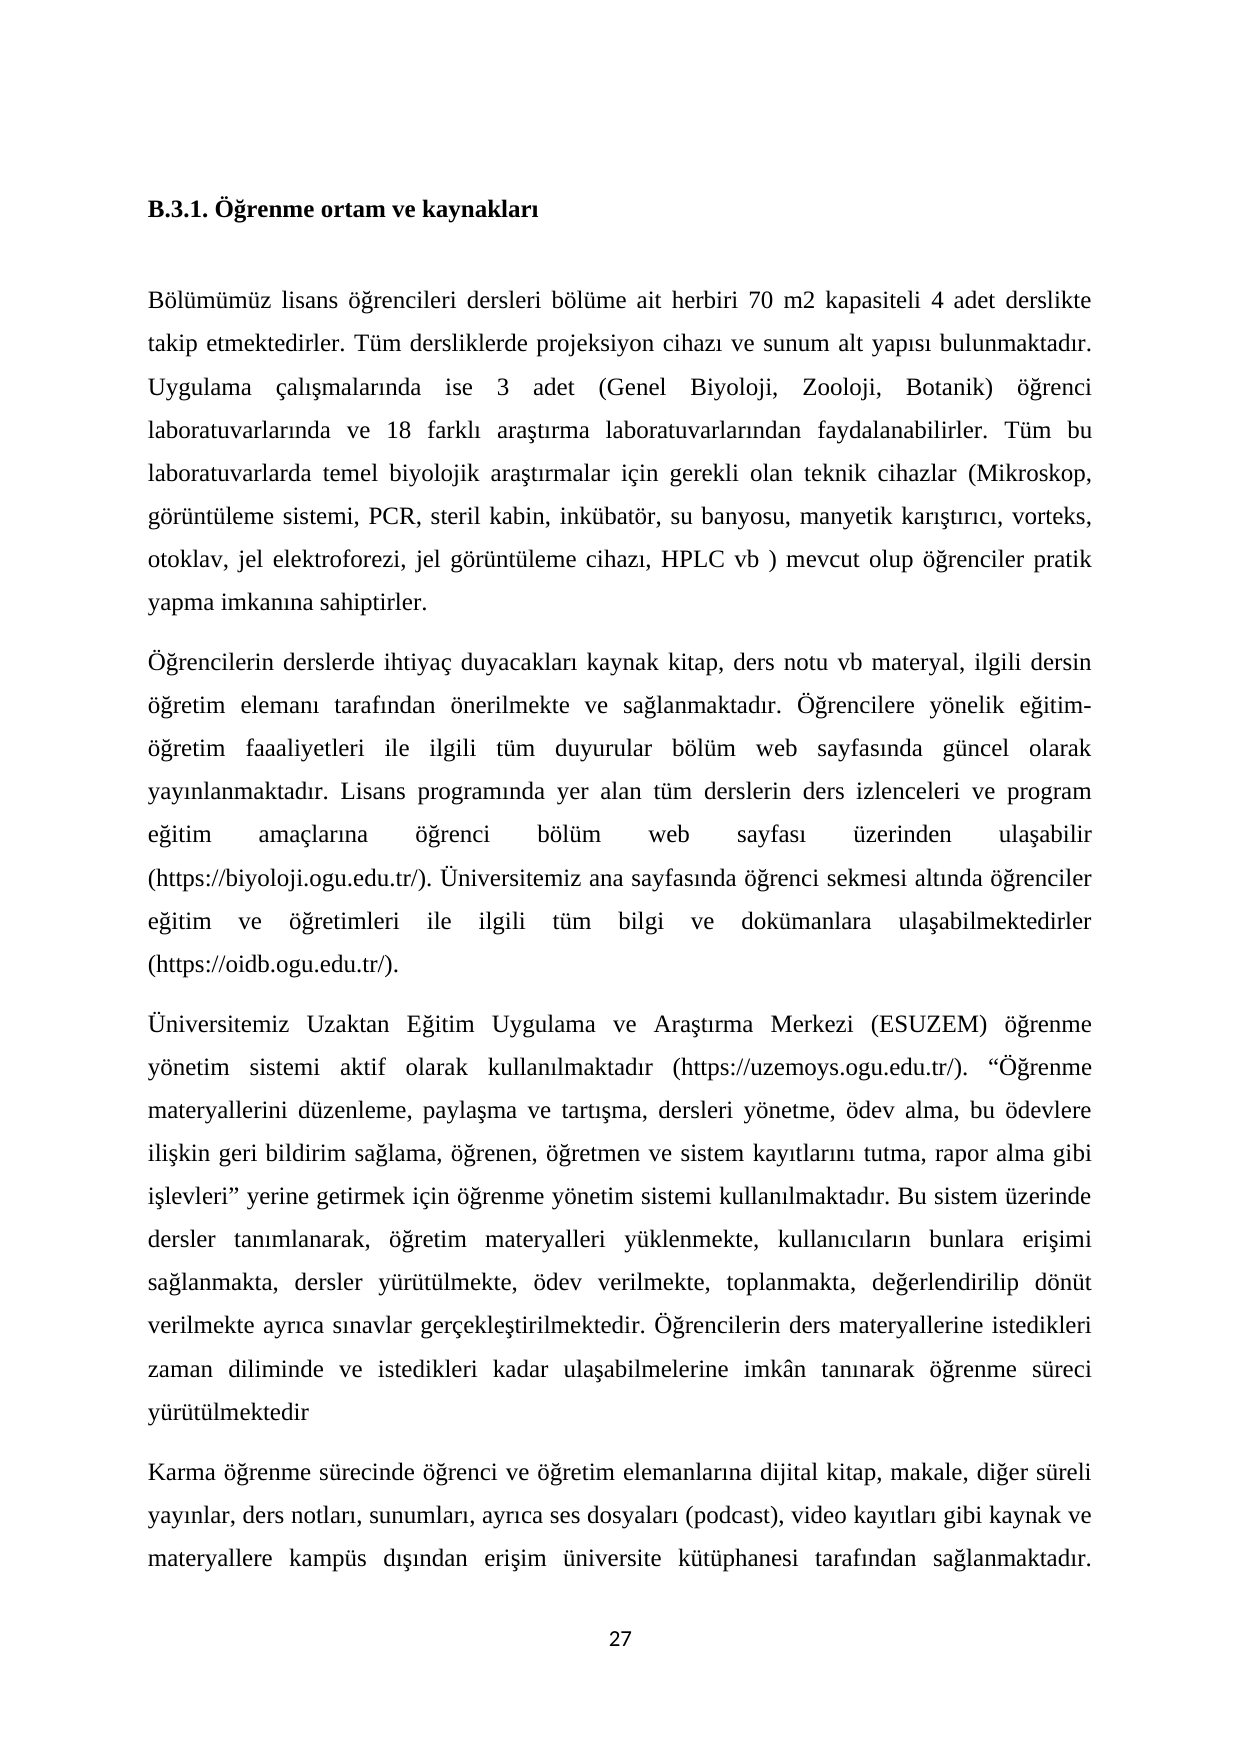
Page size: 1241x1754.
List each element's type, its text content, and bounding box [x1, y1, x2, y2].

text Öğrencilerin derslerde ihtiyaç duyacakları kaynak kitap, ders notu vb materyal, ilgili dersin öğretim elemanı tarafından önerilmekte ve sağlanmaktadır. Öğrencilere yönelik eğitim-öğretim faaaliyetleri ile ilgili tüm duyurular bölüm web sayfasında güncel olarak yayınlanmaktadır. Lisans programında yer alan tüm derslerin ders izlenceleri ve program eğitim amaçlarına öğrenci bölüm web sayfası üzerinden ulaşabilir (https://biyoloji.ogu.edu.tr/). Üniversitemiz ana sayfasında öğrenci sekmesi altında öğrenciler eğitim ve öğretimleri ile ilgili tüm bilgi ve dokümanlara ulaşabilmektedirler (https://oidb.ogu.edu.tr/). [148, 647, 1093, 978]
subtitle B.3.1. Öğrenme ortam ve kaynakları [148, 194, 1093, 223]
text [148, 1457, 1093, 1572]
text Bölümümüz lisans öğrencileri dersleri bölüme ait herbiri 70 m2 kapasiteli 4 adet derslikte takip etmektedirler. Tüm dersliklerde projeksiyon cihazı ve sunum alt yapısı bulunmaktadır. Uygulama çalışmalarında ise 3 adet (Genel Biyoloji, Zooloji, Botanik) öğrenci laboratuvarlarında ve 18 farklı araştırma laboratuvarlarından faydalanabilirler. Tüm bu laboratuvarlarda temel biyolojik araştırmalar için gerekli olan teknik cihazlar (Mikroskop, görüntüleme sistemi, PCR, steril kabin, inkübatör, su banyosu, manyetik karıştırıcı, vorteks, otoklav, jel elektroforezi, jel görüntüleme cihazı, HPLC vb ) mevcut olup öğrenciler pratik yapma imkanına sahiptirler. [148, 285, 1093, 616]
text Üniversitemiz Uzaktan Eğitim Uygulama ve Araştırma Merkezi (ESUZEM) öğrenme yönetim sistemi aktif olarak kullanılmaktadır (https://uzemoys.ogu.edu.tr/). “Öğrenme materyallerini düzenleme, paylaşma ve tartışma, dersleri yönetme, ödev alma, bu ödevlere ilişkin geri bildirim sağlama, öğrenen, öğretmen ve sistem kayıtlarını tutma, rapor alma gibi işlevleri” yerine getirmek için öğrenme yönetim sistemi kullanılmaktadır. Bu sistem üzerinde dersler tanımlanarak, öğretim materyalleri yüklenmekte, kullanıcıların bunlara erişimi sağlanmakta, dersler yürütülmekte, ödev verilmekte, toplanmakta, değerlendirilip dönüt verilmekte ayrıca sınavlar gerçekleştirilmektedir. Öğrencilerin ders materyallerine istedikleri zaman diliminde ve istedikleri kadar ulaşabilmelerine imkân tanınarak öğrenme süreci yürütülmektedir [148, 1009, 1093, 1426]
